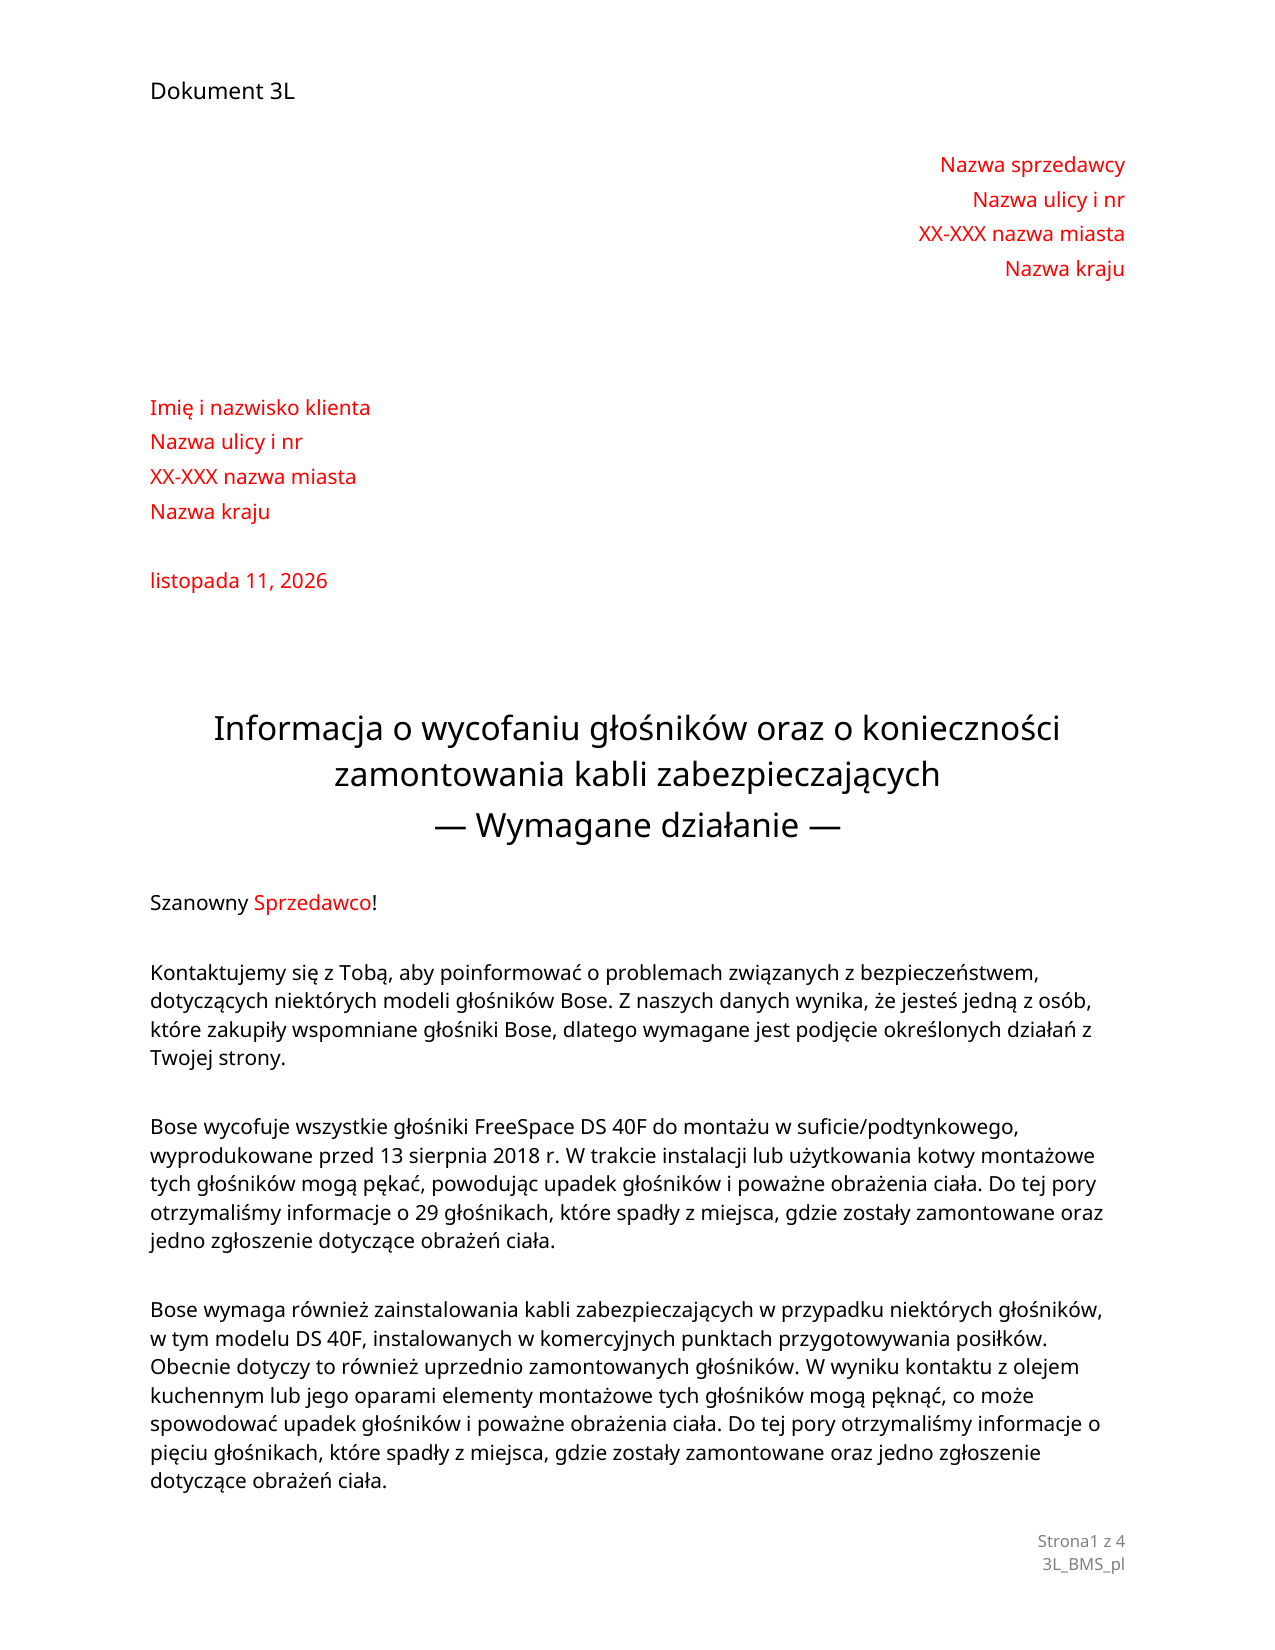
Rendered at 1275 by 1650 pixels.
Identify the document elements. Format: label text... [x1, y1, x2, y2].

text Nazwa sprzedawcy [150, 150, 1125, 178]
text — Wymagane działanie — [150, 802, 1125, 847]
text Nazwa kraju [150, 497, 1125, 525]
text Imię i nazwisko klienta [150, 393, 1125, 421]
text kwiecień 28, 2019 [150, 566, 1125, 595]
text XX-XXX nazwa miasta [150, 219, 1125, 248]
text Informacja o wycofaniu głośników oraz o konieczności zamontowania kabli zabezpieczających [150, 705, 1125, 796]
text Bose wymaga również zainstalowania kabli zabezpieczających w przypadku niektórych głośników, w tym modelu DS 40F, instalowanych w komercyjnych punktach przygotowywania posiłków. Obecnie dotyczy to również uprzednio zamontowanych głośników. W wyniku kontaktu z olejem kuchennym lub jego oparami elementy montażowe tych głośników mogą pęknąć, co może spowodować upadek głośników i poważne obrażenia ciała. Do tej pory otrzymaliśmy informacje o pięciu głośnikach, które spadły z miejsca, gdzie zostały zamontowane oraz jedno zgłoszenie dotyczące obrażeń ciała. [150, 1296, 1125, 1495]
text Kontaktujemy się z Tobą, aby poinformować o problemach związanych z bezpieczeństwem, dotyczących niektórych modeli głośników Bose. Z naszych danych wynika, że jesteś jedną z osób, które zakupiły wspomniane głośniki Bose, dlatego wymagane jest podjęcie określonych działań z Twojej strony. [150, 958, 1125, 1072]
text Szanowny Sprzedawco! [150, 888, 1125, 917]
text XX-XXX nazwa miasta [150, 462, 1125, 491]
text Nazwa ulicy i nr [150, 185, 1125, 213]
text Nazwa ulicy i nr [150, 427, 1125, 456]
text Bose wycofuje wszystkie głośniki FreeSpace DS 40F do montażu w suficie/podtynkowego, wyprodukowane przed 13 sierpnia 2018 r. W trakcie instalacji lub użytkowania kotwy montażowe tych głośników mogą pękać, powodując upadek głośników i poważne obrażenia ciała. Do tej pory otrzymaliśmy informacje o 29 głośnikach, które spadły z miejsca, gdzie zostały zamontowane oraz jedno zgłoszenie dotyczące obrażeń ciała. [150, 1112, 1125, 1255]
text Nazwa kraju [150, 254, 1125, 282]
